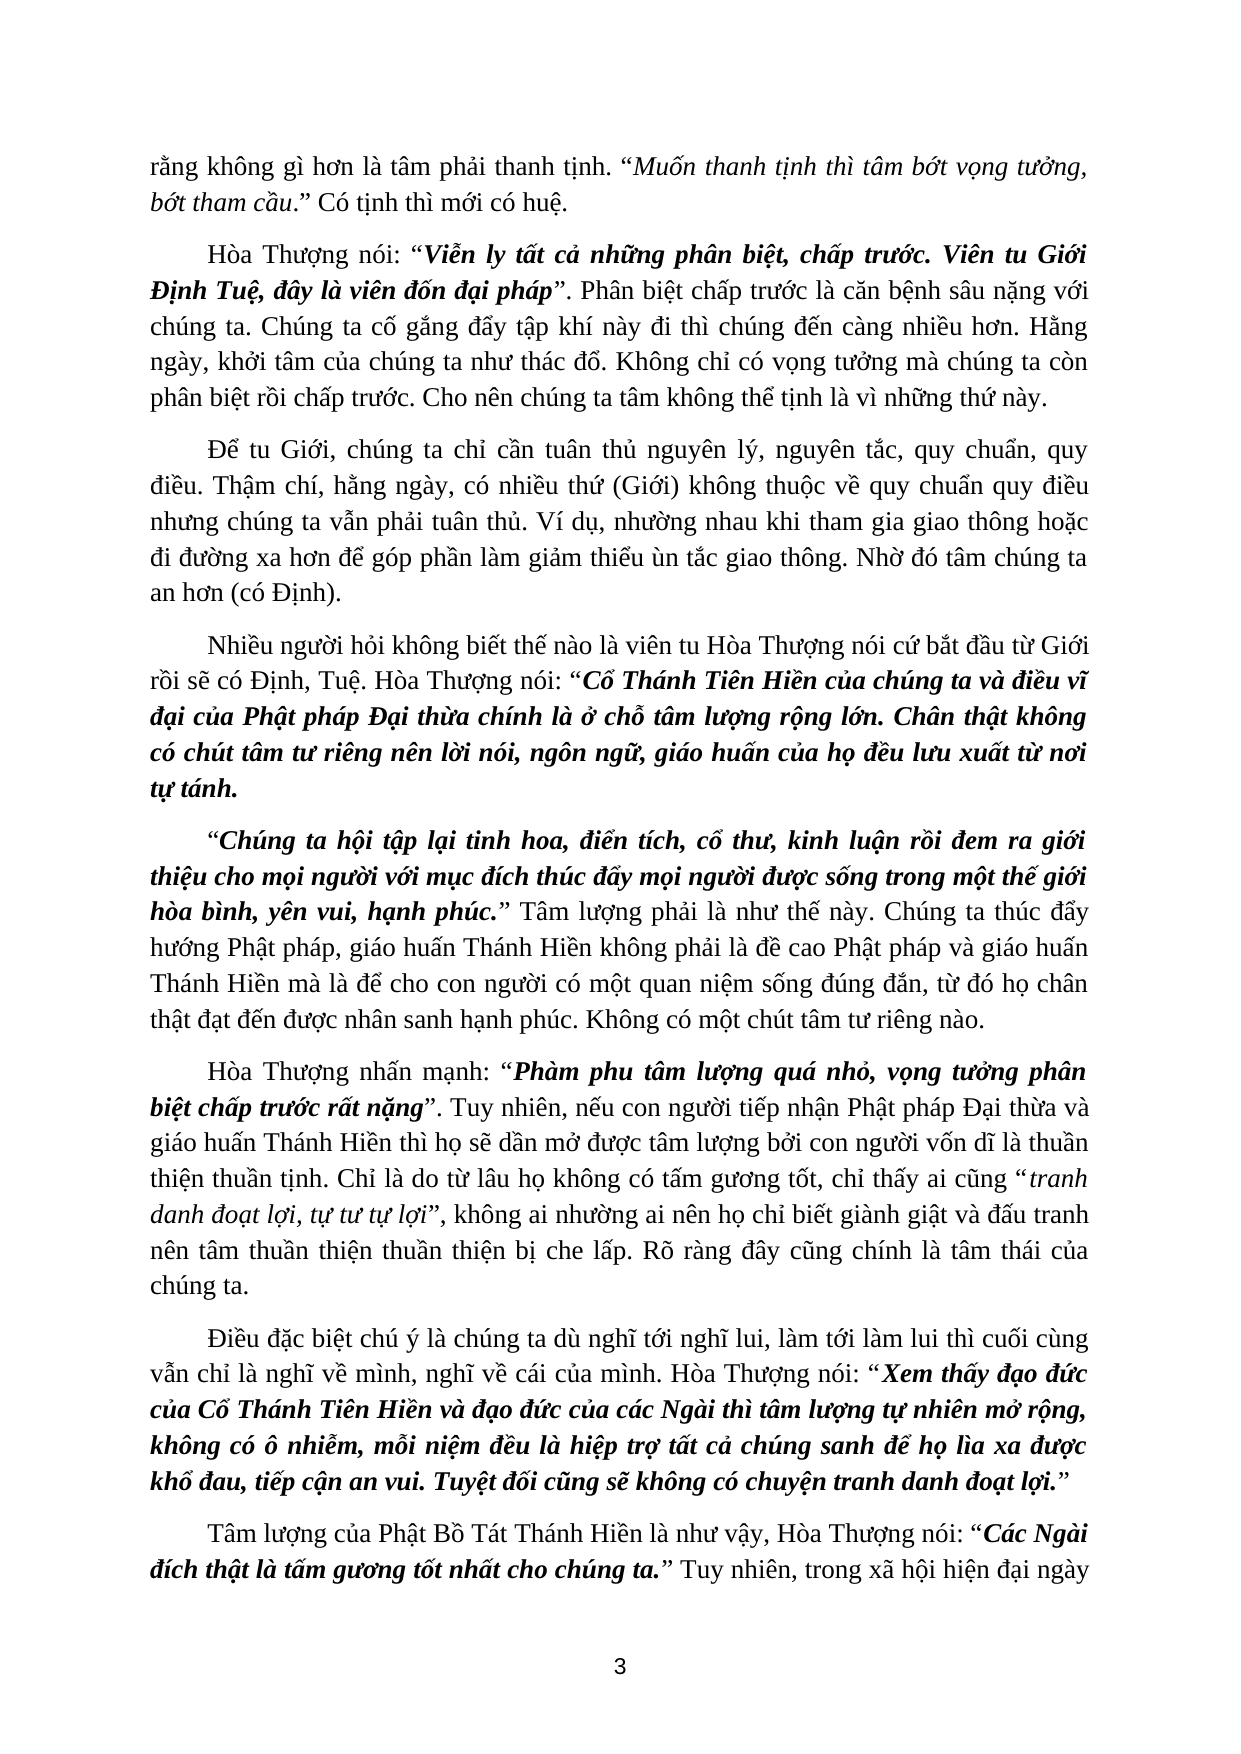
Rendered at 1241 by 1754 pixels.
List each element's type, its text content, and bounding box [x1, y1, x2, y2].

text Điều đặc biệt chú ý là chúng ta dù nghĩ tới nghĩ lui, làm tới làm lui thì cuối cùng vẫn chỉ là nghĩ về mình, nghĩ về cái của mình. Hòa Thượng nói: “Xem thấy đạo đức của Cổ Thánh Tiên Hiền và đạo đức của các Ngài thì tâm lượng tự nhiên mở rộng, không có ô nhiễm, mỗi niệm đều là hiệp trợ tất cả chúng sanh để họ lìa xa được khổ đau, tiếp cận an vui. Tuyệt đối cũng sẽ không có chuyện tranh danh đoạt lợi.” [150, 1322, 1090, 1496]
text Nhiều người hỏi không biết thế nào là viên tu Hòa Thượng nói cứ bắt đầu từ Giới rồi sẽ có Định, Tuệ. Hòa Thượng nói: “Cổ Thánh Tiên Hiền của chúng ta và điều vĩ đại của Phật pháp Đại thừa chính là ở chỗ tâm lượng rộng lớn. Chân thật không có chút tâm tư riêng nên lời nói, ngôn ngữ, giáo huấn của họ đều lưu xuất từ nơi tự tánh. [150, 629, 1090, 803]
text Hòa Thượng nhấn mạnh: “Phàm phu tâm lượng quá nhỏ, vọng tưởng phân biệt chấp trước rất nặng”. Tuy nhiên, nếu con người tiếp nhận Phật pháp Đại thừa và giáo huấn Thánh Hiền thì họ sẽ dần mở được tâm lượng bởi con người vốn dĩ là thuần thiện thuần tịnh. Chỉ là do từ lâu họ không có tấm gương tốt, chỉ thấy ai cũng “tranh danh đoạt lợi, tự tư tự lợi”, không ai nhường ai nên họ chỉ biết giành giật và đấu tranh nên tâm thuần thiện thuần thiện bị che lấp. Rõ ràng đây cũng chính là tâm thái của chúng ta. [150, 1055, 1090, 1301]
text “Chúng ta hội tập lại tinh hoa, điển tích, cổ thư, kinh luận rồi đem ra giới thiệu cho mọi người với mục đích thúc đẩy mọi người được sống trong một thế giới hòa bình, yên vui, hạnh phúc.” Tâm lượng phải là như thế này. Chúng ta thúc đẩy hướng Phật pháp, giáo huấn Thánh Hiền không phải là đề cao Phật pháp và giáo huấn Thánh Hiền mà là để cho con người có một quan niệm sống đúng đắn, từ đó họ chân thật đạt đến được nhân sanh hạnh phúc. Không có một chút tâm tư riêng nào. [150, 824, 1090, 1034]
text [150, 1517, 1090, 1584]
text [150, 150, 1090, 217]
text Hòa Thượng nói: “Viễn ly tất cả những phân biệt, chấp trước. Viên tu Giới Định Tuệ, đây là viên đốn đại pháp”. Phân biệt chấp trước là căn bệnh sâu nặng với chúng ta. Chúng ta cố gắng đẩy tập khí này đi thì chúng đến càng nhiều hơn. Hằng ngày, khởi tâm của chúng ta như thác đổ. Không chỉ có vọng tưởng mà chúng ta còn phân biệt rồi chấp trước. Cho nên chúng ta tâm không thể tịnh là vì những thứ này. [150, 238, 1090, 412]
text Để tu Giới, chúng ta chỉ cần tuân thủ nguyên lý, nguyên tắc, quy chuẩn, quy điều. Thậm chí, hằng ngày, có nhiều thứ (Giới) không thuộc về quy chuẩn quy điều nhưng chúng ta vẫn phải tuân thủ. Ví dụ, nhường nhau khi tham gia giao thông hoặc đi đường xa hơn để góp phần làm giảm thiểu ùn tắc giao thông. Nhờ đó tâm chúng ta an hơn (có Định). [150, 433, 1090, 607]
